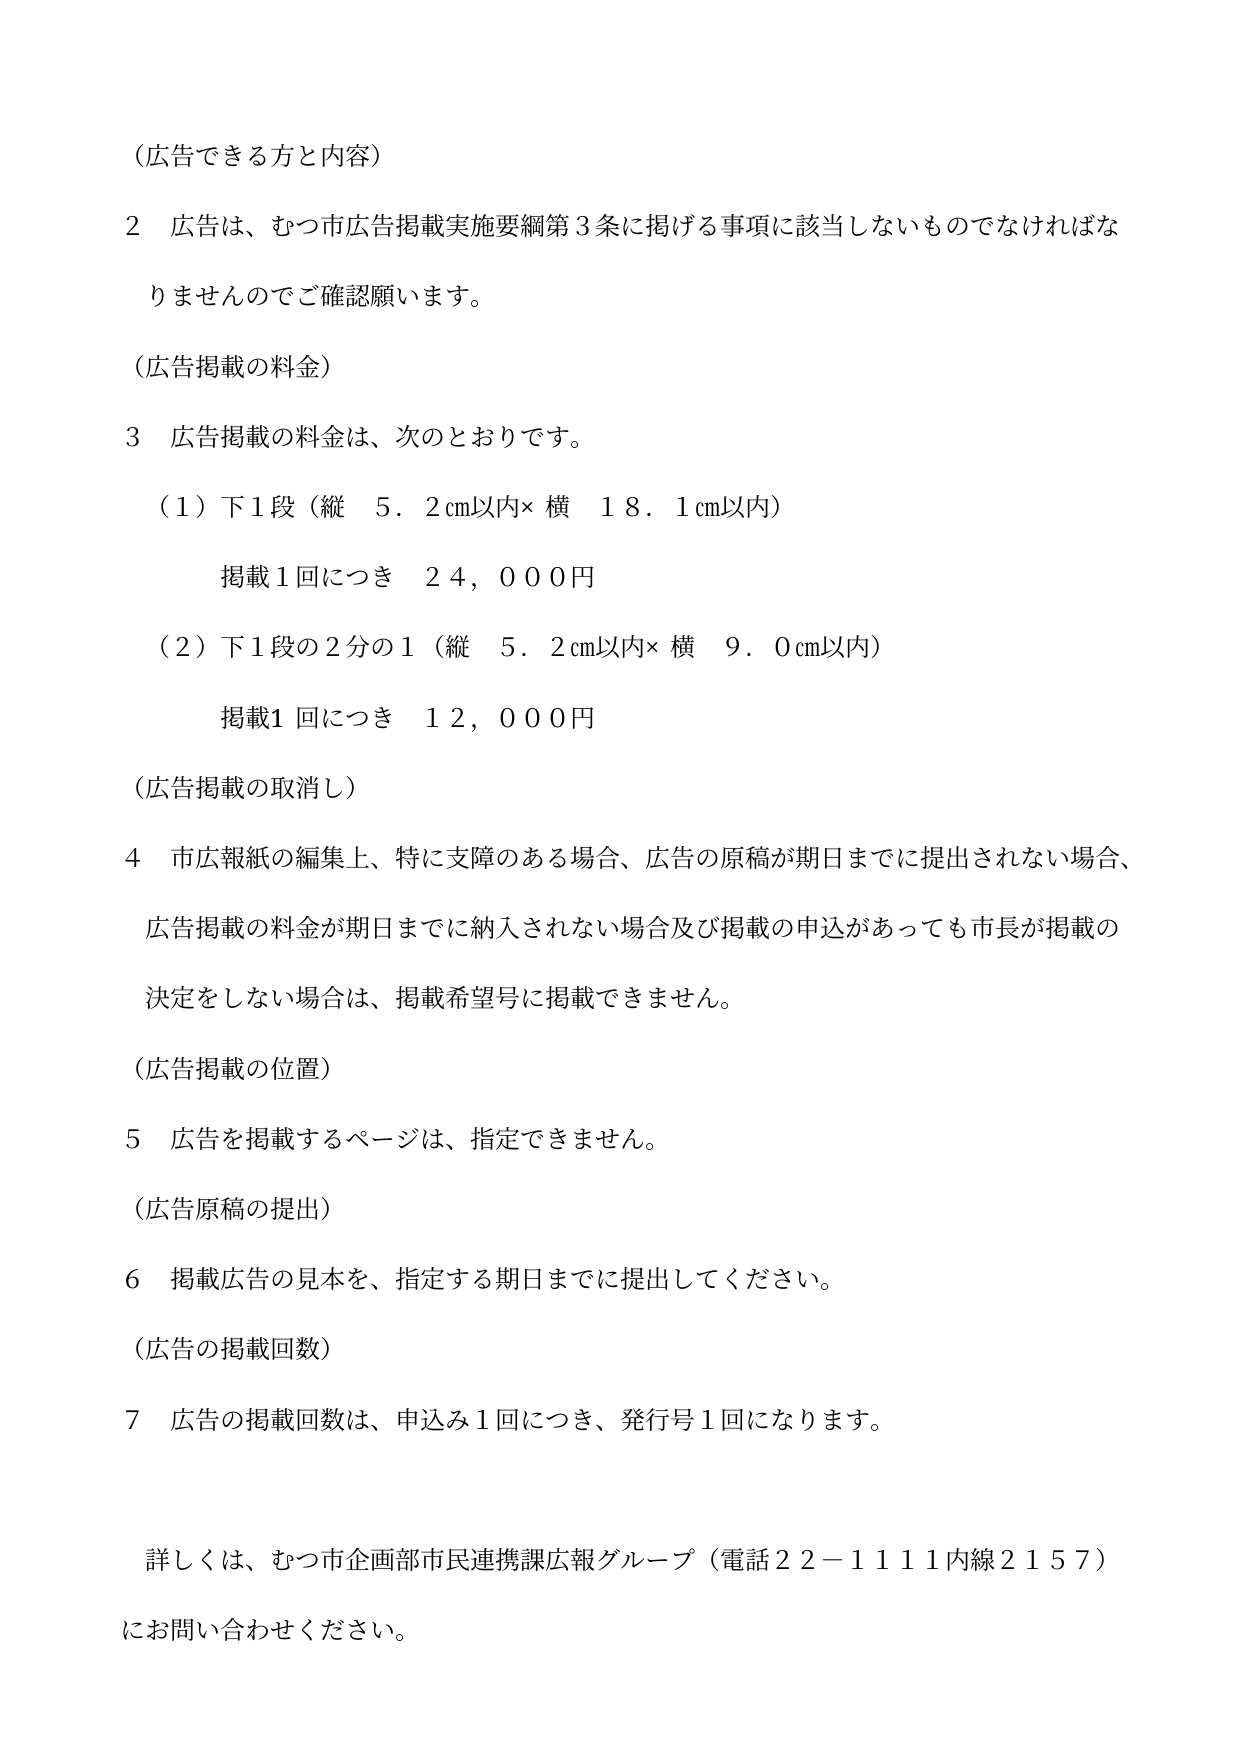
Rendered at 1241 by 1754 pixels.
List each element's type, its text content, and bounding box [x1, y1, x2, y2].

text ５ 広告を掲載するページは、指定できません。 [120, 1102, 1120, 1173]
text 詳しくは、むつ市企画部市民連携課広報グループ（電話２２－１１１１内線２１５７）にお問い合わせください。 [120, 1524, 1120, 1664]
text 掲載1回につき １２，０００円 [120, 681, 1120, 751]
text （広告できる方と内容） [120, 119, 1120, 190]
text ３ 広告掲載の料金は、次のとおりです。 [120, 400, 1120, 471]
text （２）下１段の２分の１（縦 ５．２㎝以内×横 ９．０㎝以内） [120, 611, 1120, 681]
text （広告原稿の提出） [120, 1173, 1120, 1243]
text （広告掲載の取消し） [120, 751, 1120, 822]
text ２ 広告は、むつ市広告掲載実施要綱第３条に掲げる事項に該当しないものでなければなりませんのでご確認願います。 [120, 190, 1120, 330]
text （１）下１段（縦 ５．２㎝以内×横 １８．１㎝以内） [120, 471, 1120, 541]
text 掲載１回につき ２４，０００円 [120, 541, 1120, 611]
text ４ 市広報紙の編集上、特に支障のある場合、広告の原稿が期日までに提出されない場合、広告掲載の料金が期日までに納入されない場合及び掲載の申込があっても市長が掲載の決定をしない場合は、掲載希望号に掲載できません。 [120, 822, 1120, 1032]
text （広告掲載の料金） [120, 330, 1120, 400]
text ６ 掲載広告の見本を、指定する期日までに提出してください。 [120, 1243, 1120, 1313]
text （広告の掲載回数） [120, 1313, 1120, 1383]
text （広告掲載の位置） [120, 1032, 1120, 1102]
text ７ 広告の掲載回数は、申込み１回につき、発行号１回になります。 [120, 1383, 1120, 1453]
